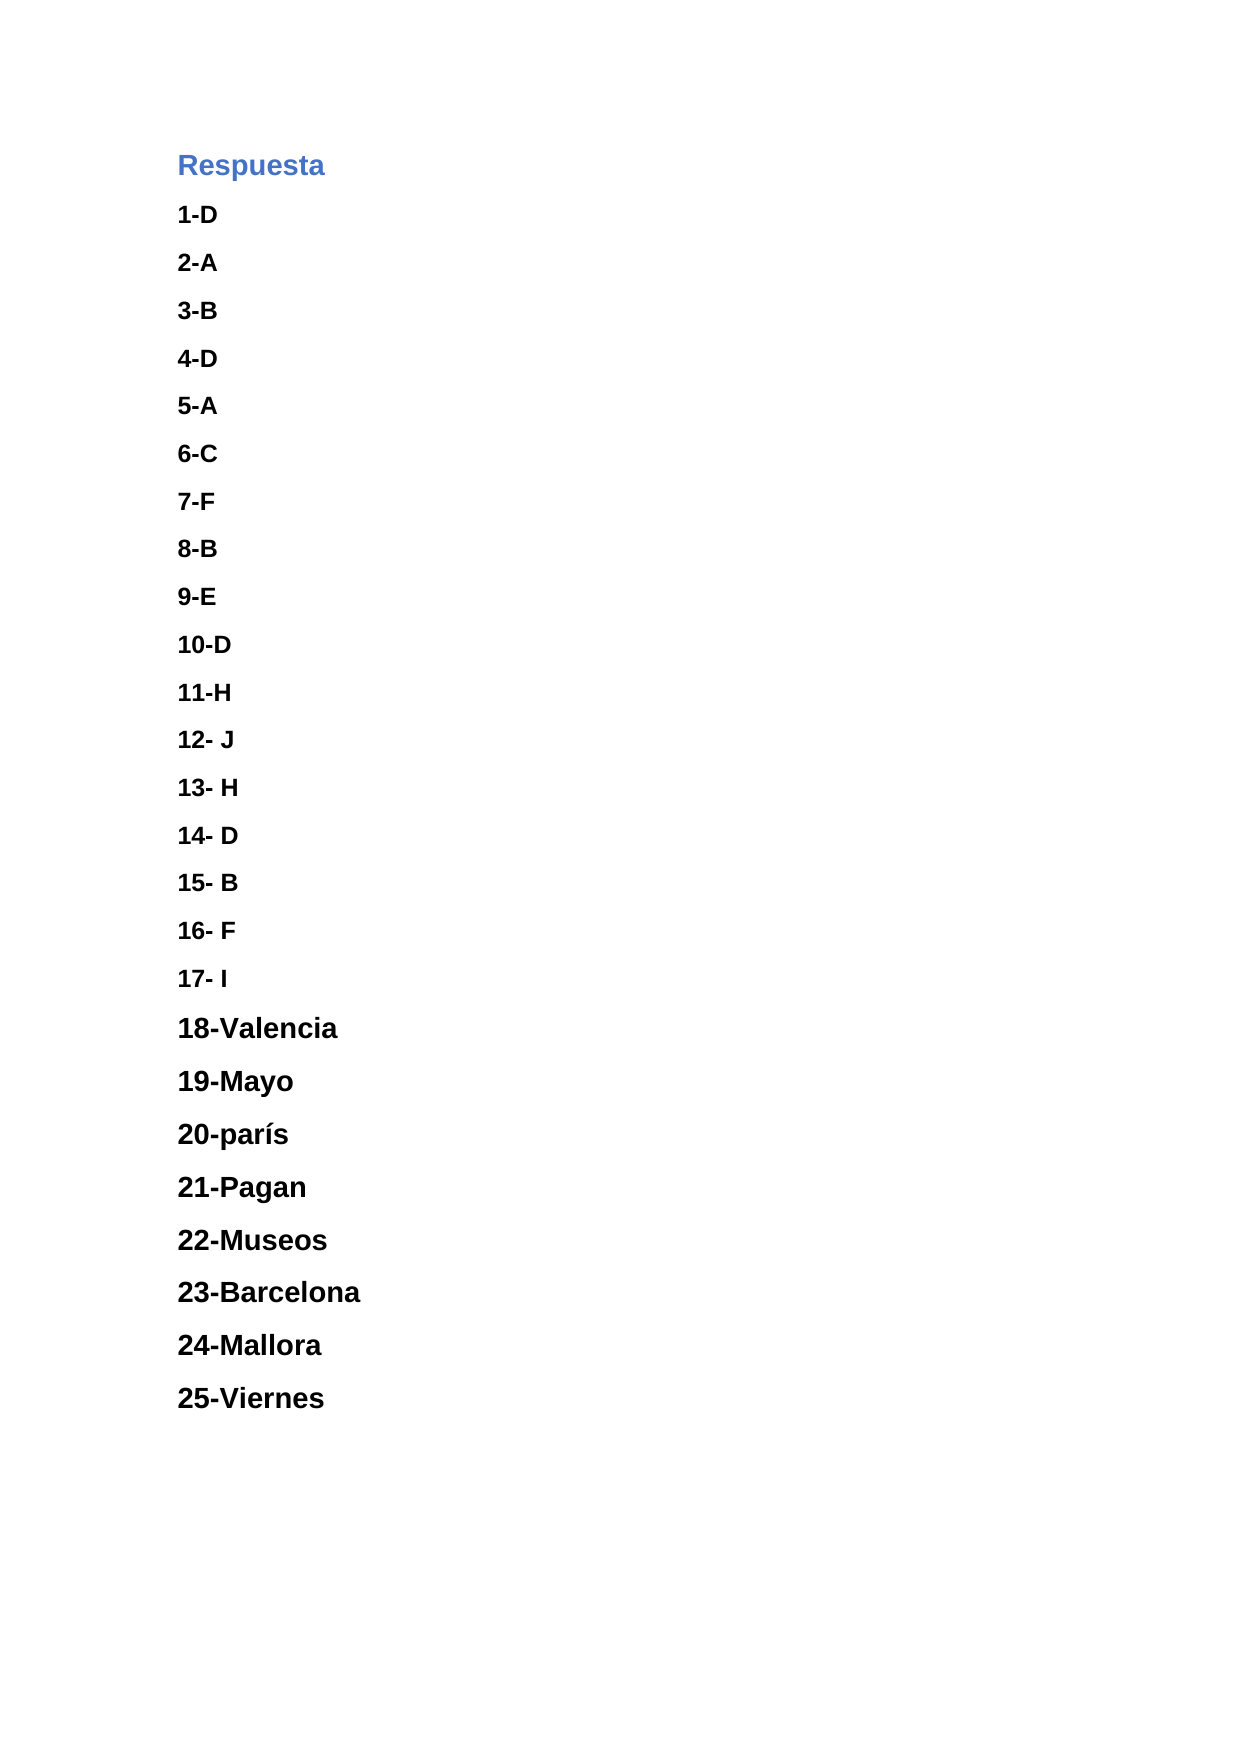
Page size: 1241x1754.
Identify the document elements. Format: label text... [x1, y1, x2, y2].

text 5-A [177, 391, 1063, 420]
text 4-D [177, 343, 1063, 372]
text 25-Viernes [177, 1381, 1063, 1415]
text 22-Museos [177, 1223, 1063, 1256]
text 9-E [177, 582, 1063, 611]
text 1-D [177, 200, 1063, 229]
text 24-Mallora [177, 1328, 1063, 1362]
text 8-B [177, 534, 1063, 563]
text 3-B [177, 296, 1063, 324]
text 18-Valencia [177, 1011, 1063, 1045]
text 16- F [177, 916, 1063, 945]
text 20-parís [177, 1117, 1063, 1151]
text 19-Mayo [177, 1064, 1063, 1098]
text 21-Pagan [177, 1170, 1063, 1203]
text 17- I [177, 964, 1063, 992]
text Respuesta [177, 148, 1063, 181]
text 11-H [177, 677, 1063, 706]
text 14- D [177, 821, 1063, 849]
text 15- B [177, 868, 1063, 897]
text 12- J [177, 725, 1063, 754]
text 2-A [177, 248, 1063, 277]
text 23-Barcelona [177, 1276, 1063, 1309]
text 10-D [177, 630, 1063, 658]
text 6-C [177, 439, 1063, 468]
text 13- H [177, 773, 1063, 802]
text 7-F [177, 487, 1063, 515]
